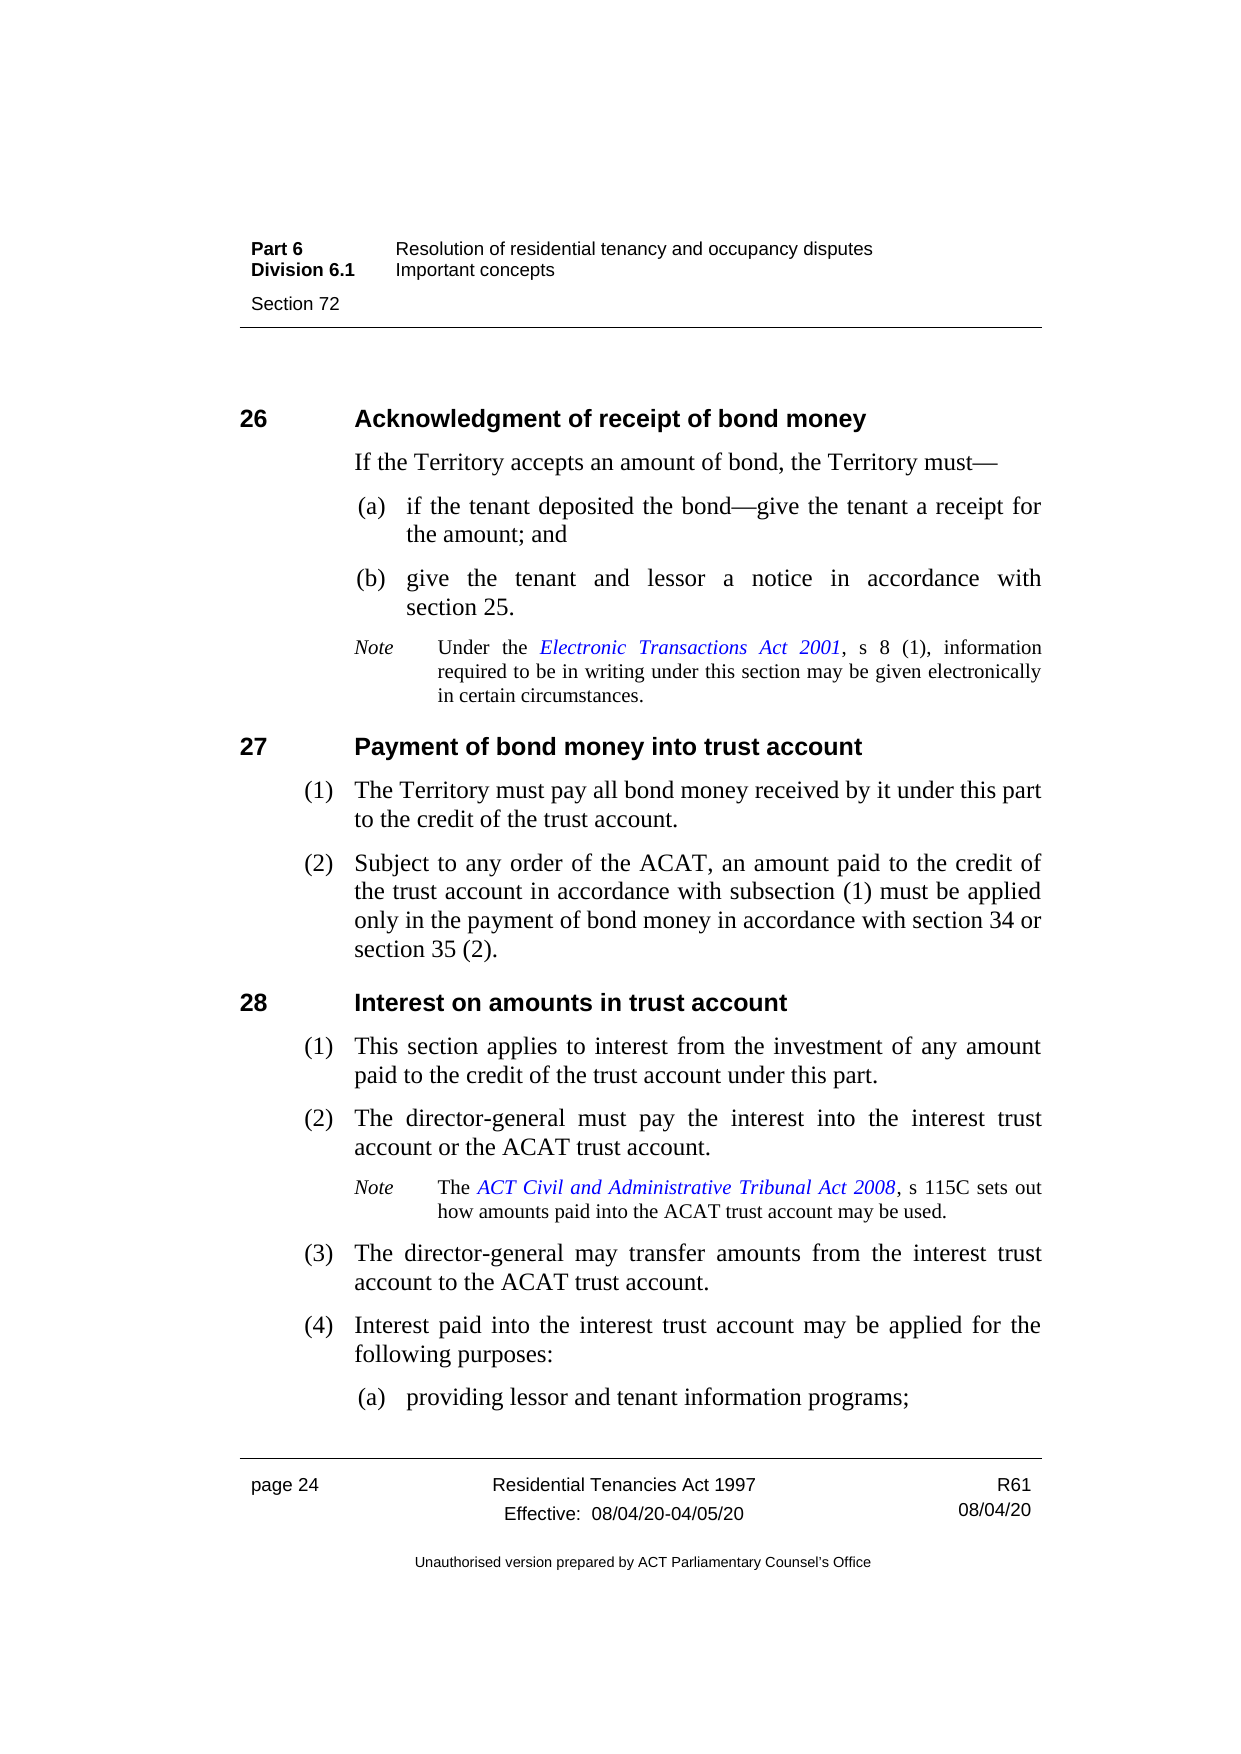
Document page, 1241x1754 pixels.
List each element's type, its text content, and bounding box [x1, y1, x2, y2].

text 26 Acknowledgment of receipt of bond money [239, 404, 1042, 433]
text (3) The director-general may transfer amounts from the interest trust account to the ACAT trust account. [239, 1238, 1042, 1295]
text Note Under the Electronic Transactions Act 2001, s 8 (1), information required to be in writing under this section may be given electronically in certain circumstances. [354, 635, 1042, 707]
text (1) This section applies to interest from the investment of any amount paid to the credit of the trust account under this part. [239, 1031, 1042, 1088]
text (a) if the tenant deposited the bond—give the tenant a receipt for the amount; and [239, 491, 1042, 548]
text (2) Subject to any order of the ACAT, an amount paid to the credit of the trust account in accordance with subsection (1) must be applied only in the payment of bond money in accordance with section 34 or section 35 (2). [239, 848, 1042, 963]
text (a) providing lessor and tenant information programs; [239, 1382, 1042, 1411]
text Note The ACT Civil and Administrative Tribunal Act 2008, s 115C sets out how amounts paid into the ACAT trust account may be used. [354, 1175, 1042, 1223]
text 28 Interest on amounts in trust account [239, 988, 1042, 1016]
text If the Territory accepts an amount of bond, the Territory must— [354, 447, 1042, 476]
text (2) The director-general must pay the interest into the interest trust account or the ACAT trust account. [239, 1103, 1042, 1161]
text 27 Payment of bond money into trust account [239, 732, 1042, 761]
text (b) give the tenant and lessor a notice in accordance with section 25. [239, 563, 1042, 620]
text (4) Interest paid into the interest trust account may be applied for the following purposes: [239, 1310, 1042, 1367]
text (1) The Territory must pay all bond money received by it under this part to the credit of the trust account. [239, 776, 1042, 833]
